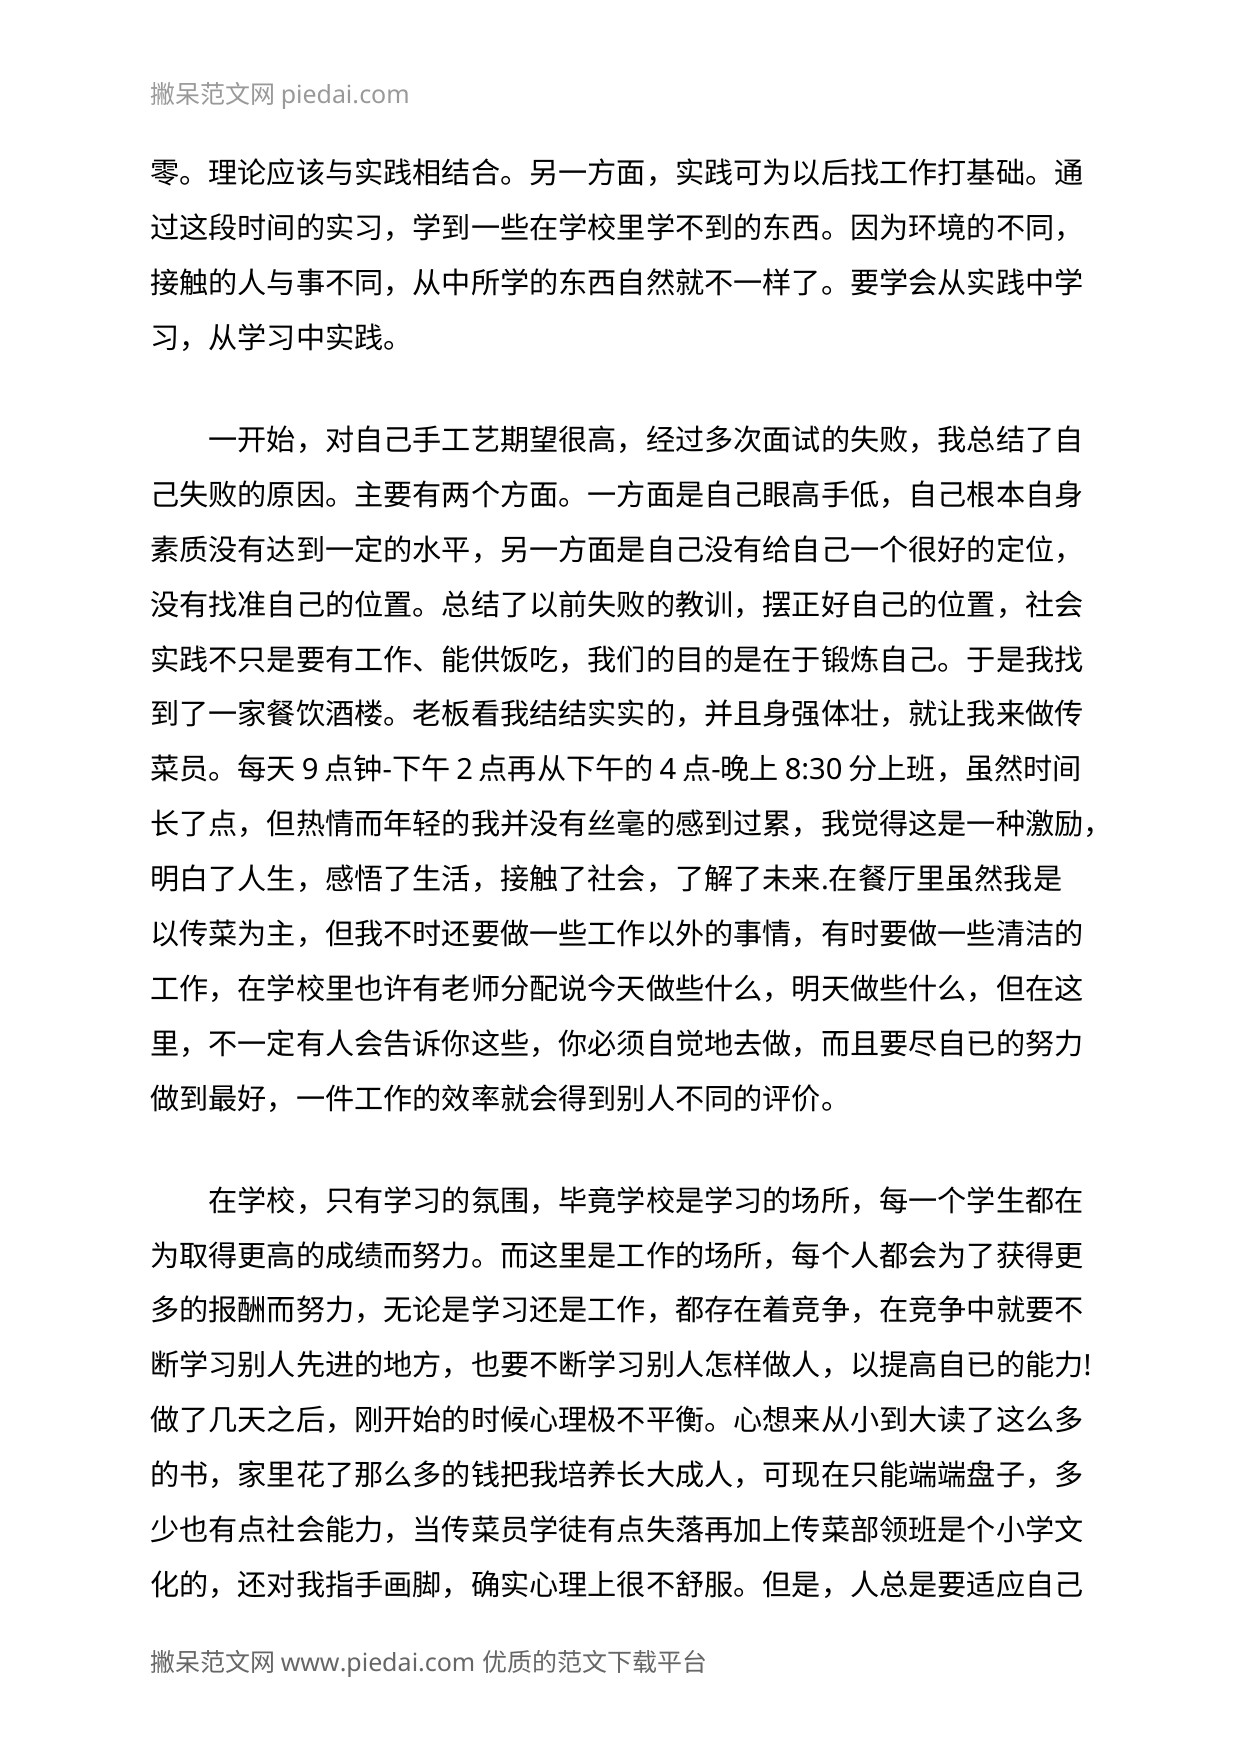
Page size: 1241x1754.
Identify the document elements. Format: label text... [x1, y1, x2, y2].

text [150, 1177, 1090, 1604]
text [150, 150, 1090, 357]
text 一开始，对自己手工艺期望很高，经过多次面试的失败，我总结了自己失败的原因。主要有两个方面。一方面是自己眼高手低，自己根本自身素质没有达到一定的水平，另一方面是自己没有给自己一个很好的定位，没有找准自己的位置。总结了以前失败的教训，摆正好自己的位置，社会实践不只是要有工作、能供饭吃，我们的目的是在于锻炼自己。于是我找到了一家餐饮酒楼。老板看我结结实实的，并且身强体壮，就让我来做传菜员。每天9点钟-下午2点再从下午的4点-晚上8:30分上班，虽然时间长了点，但热情而年轻的我并没有丝毫的感到过累，我觉得这是一种激励，明白了人生，感悟了生活，接触了社会，了解了未来.在餐厅里虽然我是以传菜为主，但我不时还要做一些工作以外的事情，有时要做一些清洁的工作，在学校里也许有老师分配说今天做些什么，明天做些什么，但在这里，不一定有人会告诉你这些，你必须自觉地去做，而且要尽自已的努力做到最好，一件工作的效率就会得到别人不同的评价。 [150, 416, 1090, 1118]
